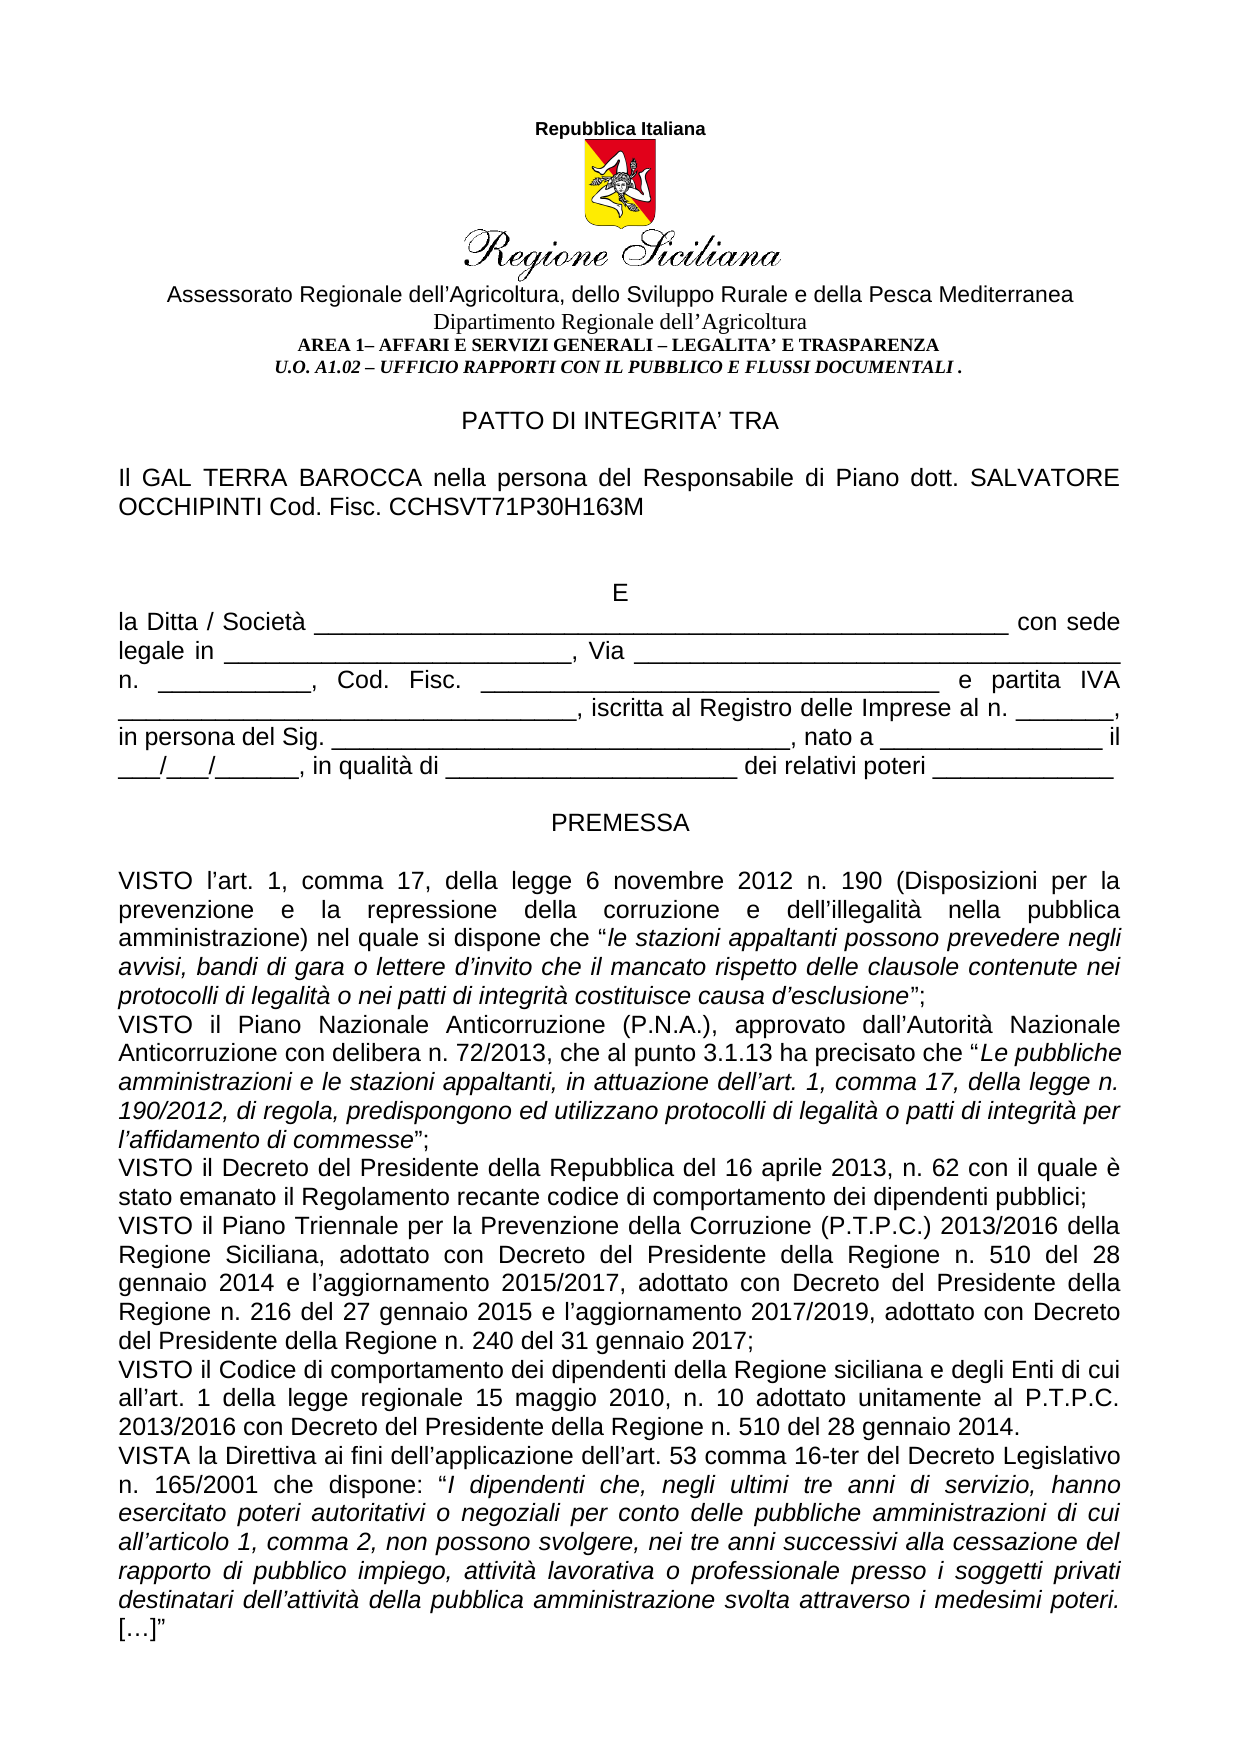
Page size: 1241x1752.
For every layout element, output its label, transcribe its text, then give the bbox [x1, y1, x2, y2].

title Repubblica Italiana [118, 118, 1122, 140]
text U.O. A1.02 – UFFICIO RAPPORTI CON IL PUBBLICO E FLUSSI DOCUMENTALI . [118, 356, 1119, 377]
text PREMESSA [118, 808, 1122, 837]
text VISTO l’art. 1, comma 17, della legge 6 novembre 2012 n. 190 (Disposizioni per la prevenzione e la repressione della corruzione e dell’illegalità nella pubblica amministrazione) nel quale si dispone che “le stazioni appaltanti possono prevedere negli avvisi, bandi di gara o lettere d’invito che il mancato rispetto delle clausole contenute nei protocolli di legalità o nei patti di integrità costituisce causa d’esclusione”; [118, 866, 1122, 1010]
text VISTO il Codice di comportamento dei dipendenti della Regione siciliana e degli Enti di cui all’art. 1 della legge regionale 15 maggio 2010, n. 10 adottato unitamente al P.T.P.C. 2013/2016 con Decreto del Presidente della Regione n. 510 del 28 gennaio 2014. [118, 1355, 1122, 1441]
text Il GAL TERRA BAROCCA nella persona del Responsabile di Piano dott. SALVATORE OCCHIPINTI Cod. Fisc. CCHSVT71P30H163M [118, 463, 1122, 521]
text VISTA la Direttiva ai fini dell’applicazione dell’art. 53 comma 16-ter del Decreto Legislativo n. 165/2001 che dispone: “I dipendenti che, negli ultimi tre anni di servizio, hanno esercitato poteri autoritativi o negoziali per conto delle pubbliche amministrazioni di cui all’articolo 1, comma 2, non possono svolgere, nei tre anni successivi alla cessazione del rapporto di pubblico impiego, attività lavorativa o professionale presso i soggetti privati destinatari dell’attività della pubblica amministrazione svolta attraverso i medesimi poteri. […]” [118, 1441, 1122, 1642]
text la Ditta / Società __________________________________________________ con sede legale in _________________________, Via ___________________________________ n. ___________, Cod. Fisc. _________________________________ e partita IVA _________________________________, iscritta al Registro delle Imprese al n. _______, in persona del Sig. _________________________________, nato a ________________ il ___/___/______, in qualità di _____________________ dei relativi poteri _____________ [118, 607, 1122, 780]
text VISTO il Piano Nazionale Anticorruzione (P.N.A.), approvato dall’Autorità Nazionale Anticorruzione con delibera n. 72/2013, che al punto 3.1.13 ha precisato che “Le pubbliche amministrazioni e le stazioni appaltanti, in attuazione dell’art. 1, comma 17, della legge n. 190/2012, di regola, predispongono ed utilizzano protocolli di legalità o patti di integrità per l’affidamento di commesse”; [118, 1010, 1122, 1153]
text VISTO il Decreto del Presidente della Repubblica del 16 aprile 2013, n. 62 con il quale è stato emanato il Regolamento recante codice di comportamento dei dipendenti pubblici; [118, 1153, 1122, 1211]
text AREA 1– AFFARI E SERVIZI GENERALI – LEGALITA’ E TRASPARENZA [118, 334, 1119, 356]
picture [458, 139, 782, 282]
text Assessorato Regionale dell’Agricoltura, dello Sviluppo Rurale e della Pesca Mediterranea [118, 281, 1122, 308]
text E [118, 578, 1122, 607]
text PATTO DI INTEGRITA’ TRA [118, 406, 1122, 435]
text Dipartimento Regionale dell’Agricoltura [118, 308, 1122, 334]
text VISTO il Piano Triennale per la Prevenzione della Corruzione (P.T.P.C.) 2013/2016 della Regione Siciliana, adottato con Decreto del Presidente della Regione n. 510 del 28 gennaio 2014 e l’aggiornamento 2015/2017, adottato con Decreto del Presidente della Regione n. 216 del 27 gennaio 2015 e l’aggiornamento 2017/2019, adottato con Decreto del Presidente della Regione n. 240 del 31 gennaio 2017; [118, 1211, 1122, 1355]
